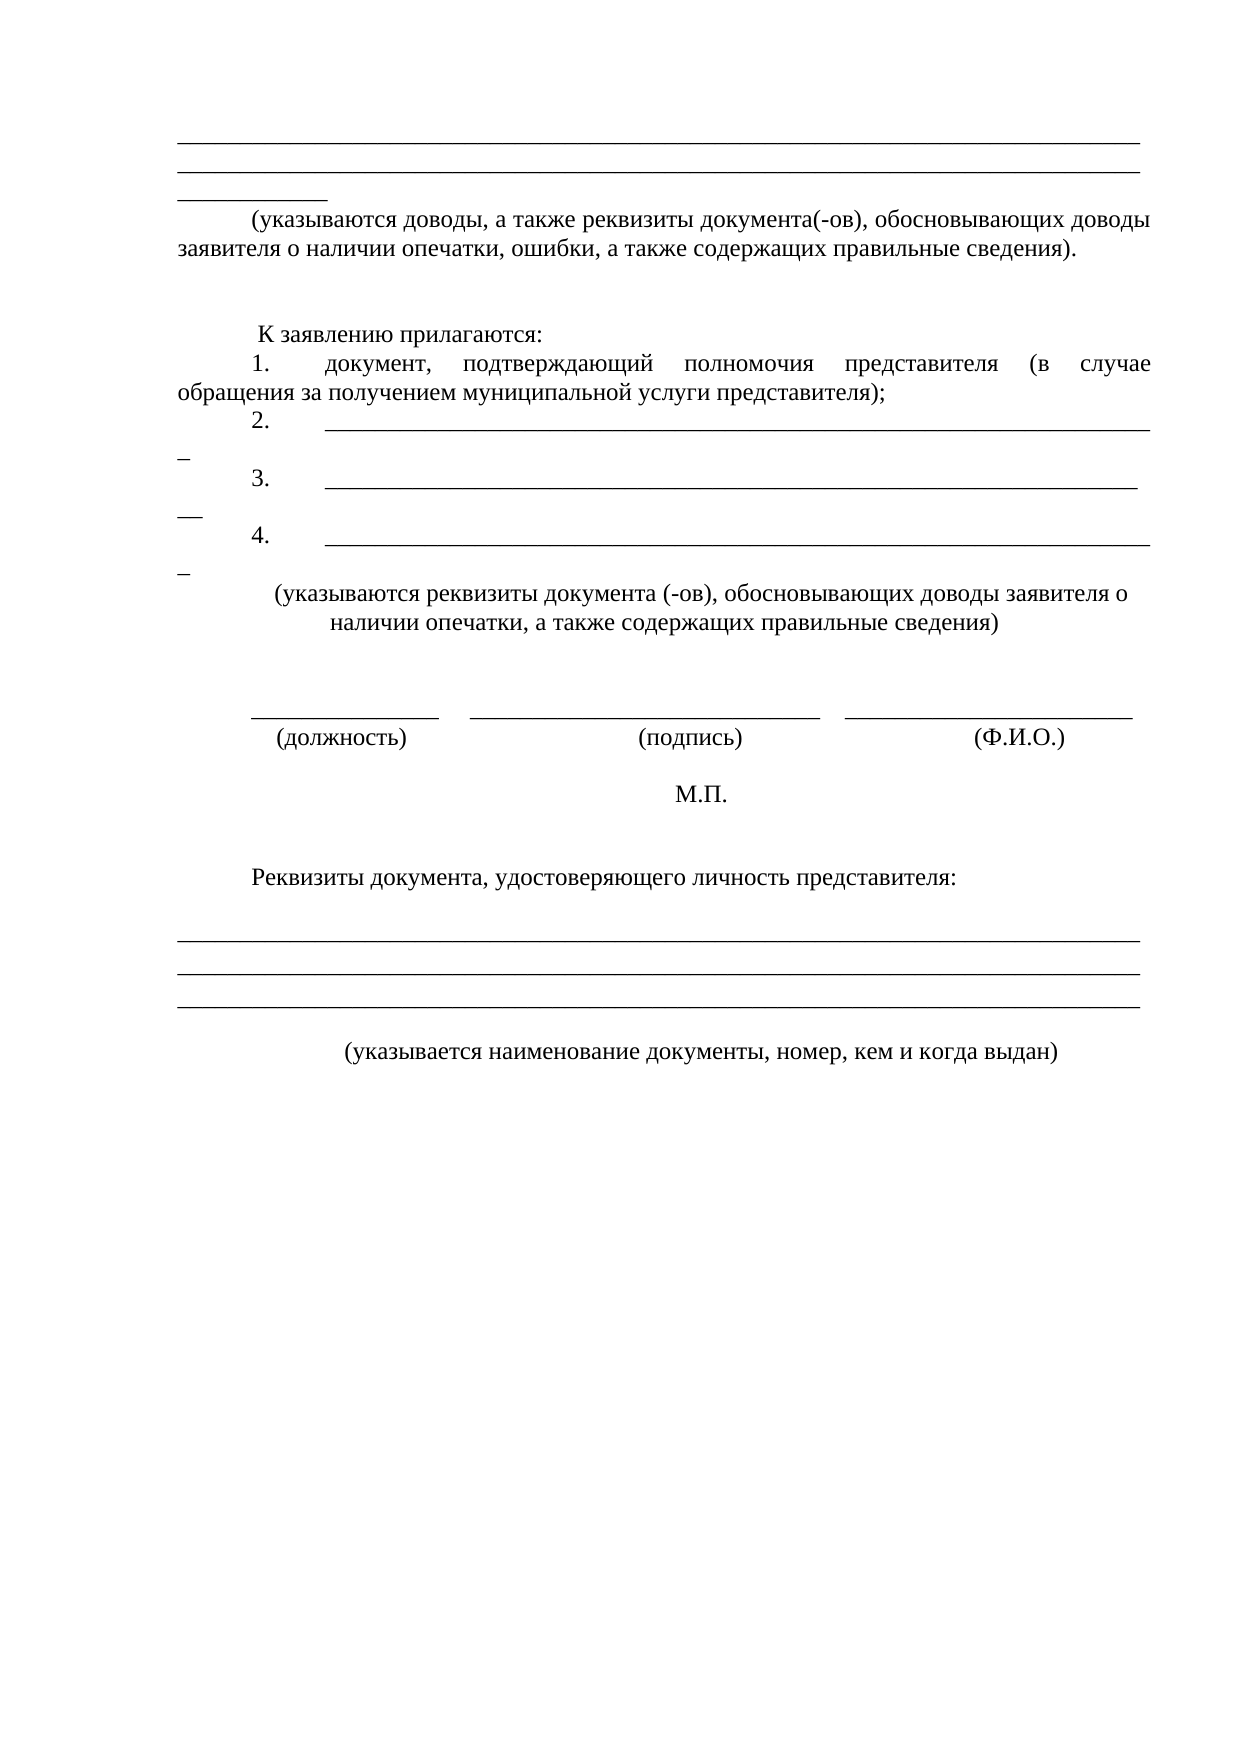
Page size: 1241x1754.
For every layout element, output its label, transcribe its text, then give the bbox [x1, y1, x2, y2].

text (указываются реквизиты документа (-ов), обосновывающих доводы заявителя о наличии опечатки, а также содержащих правильные сведения) [177, 578, 1152, 636]
list ___________________________________________________________________ [177, 521, 1152, 578]
list ___________________________________________________________________ [177, 463, 1152, 521]
text М.П. [177, 779, 1152, 808]
text Реквизиты документа, удостоверяющего личность представителя: [177, 862, 1152, 891]
list ___________________________________________________________________ [177, 406, 1152, 463]
text (указывается наименование документы, номер, кем и когда выдан) [177, 1036, 1152, 1064]
text (указываются доводы, а также реквизиты документа(-ов), обосновывающих доводы заявителя о наличии опечатки, ошибки, а также содержащих правильные сведения). [177, 204, 1152, 262]
text (должность) (подпись) (Ф.И.О.) [177, 722, 1152, 751]
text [177, 118, 1152, 204]
list документ, подтверждающий полномочия представителя (в случае обращения за получением муниципальной услуги представителя); [177, 348, 1152, 406]
text _______________________________________________________________________________________________________________________________________________________________________________________________________________________________________ [177, 916, 1152, 1011]
text К заявлению прилагаются: [177, 319, 1152, 348]
text _______________ ____________________________ _______________________ [177, 693, 1152, 722]
